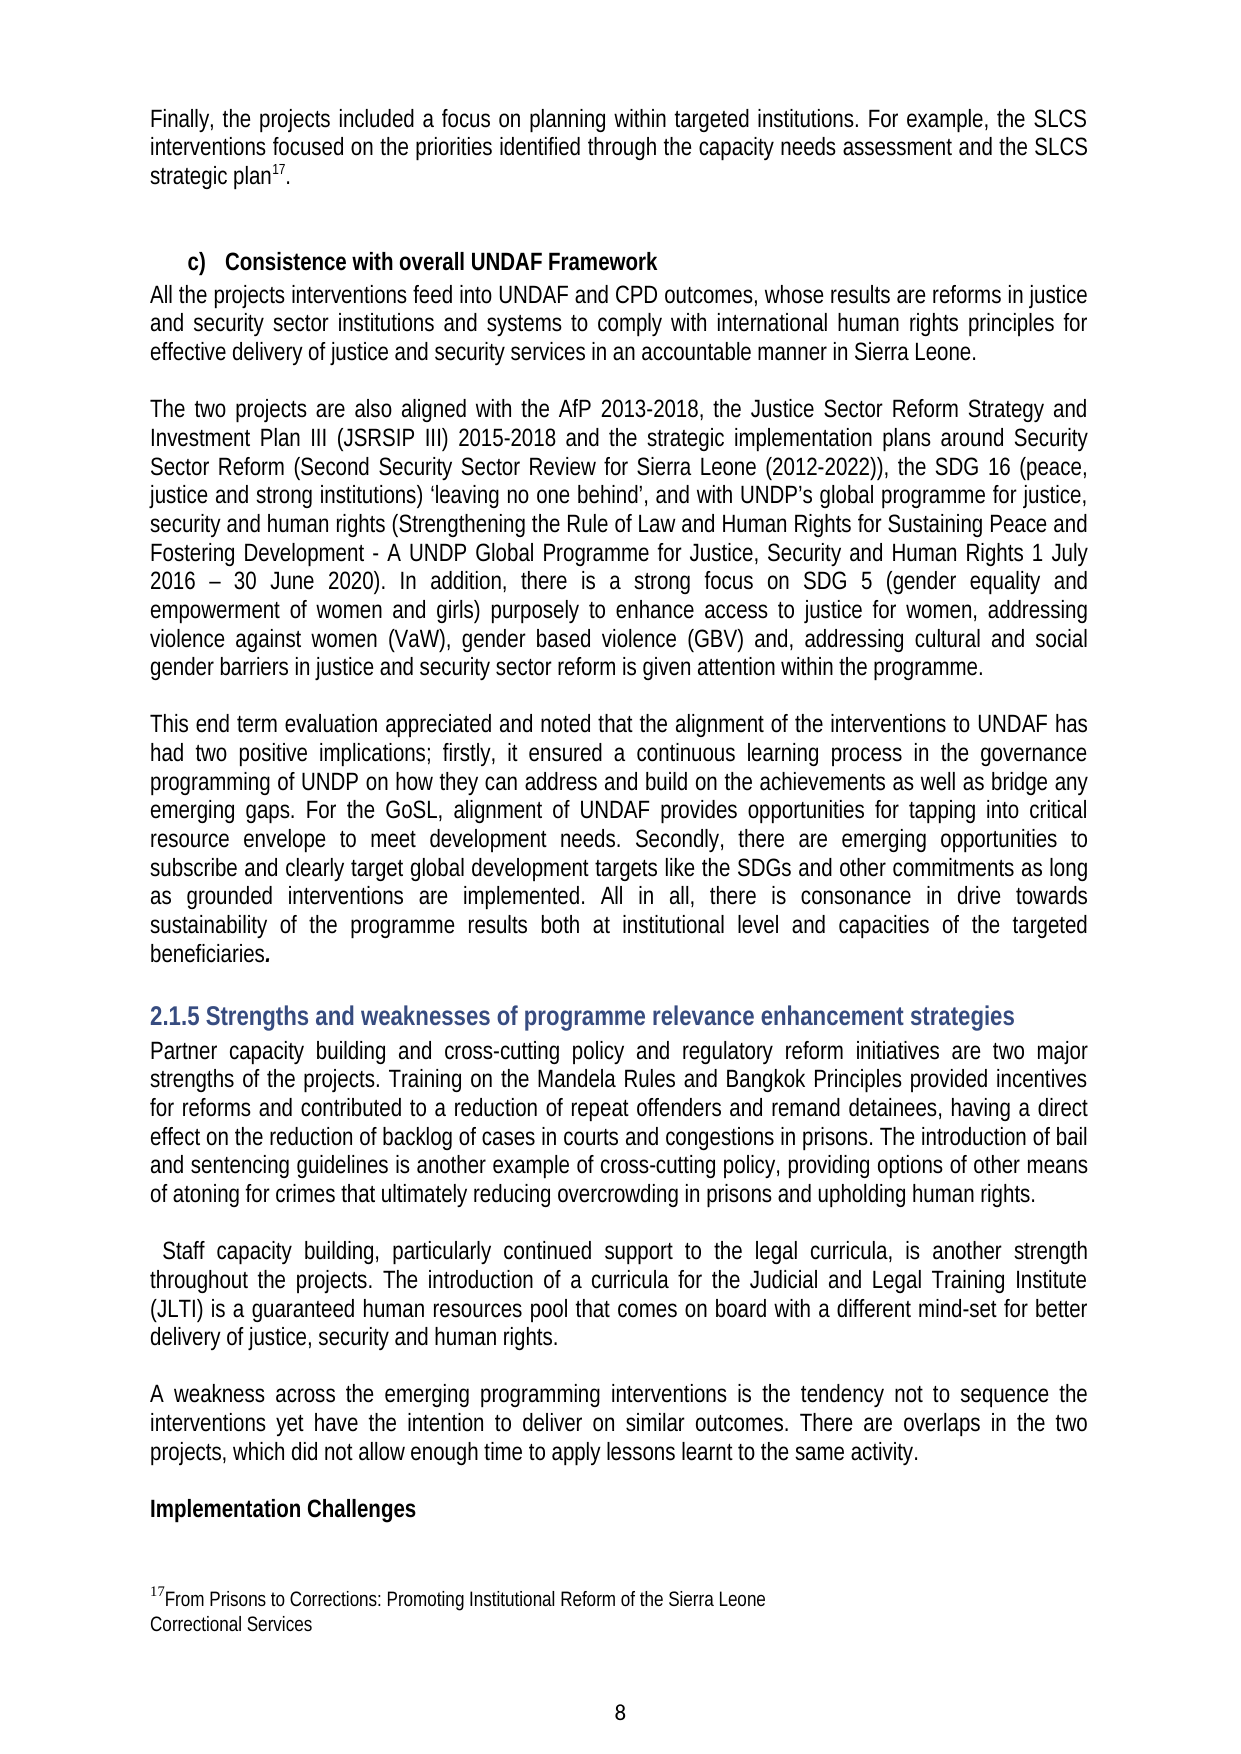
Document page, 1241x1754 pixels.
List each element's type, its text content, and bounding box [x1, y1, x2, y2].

list Consistence with overall UNDAF Framework [187, 247, 1090, 275]
text A weakness across the emerging programming interventions is the tendency not to sequence the interventions yet have the intention to deliver on similar outcomes. There are overlaps in the two projects, which did not allow enough time to apply lessons learnt to the same activity. [150, 1379, 1090, 1465]
text All the projects interventions feed into UNDAF and CPD outcomes, whose results are reforms in justice and security sector institutions and systems to comply with international human rights principles for effective delivery of justice and security services in an accountable manner in Sierra Leone. [150, 280, 1090, 366]
subtitle 2.1.5 Strengths and weaknesses of programme relevance enhancement strategies [150, 1000, 1090, 1031]
text This end term evaluation appreciated and noted that the alignment of the interventions to UNDAF has had two positive implications; firstly, it ensured a continuous learning process in the governance programming of UNDP on how they can address and build on the achievements as well as bridge any emerging gaps. For the GoSL, alignment of UNDAF provides opportunities for tapping into critical resource envelope to meet development needs. Secondly, there are emerging opportunities to subscribe and clearly target global development targets like the SDGs and other commitments as long as grounded interventions are implemented. All in all, there is consonance in drive towards sustainability of the programme results both at institutional level and capacities of the targeted beneficiaries. [150, 709, 1090, 967]
text Finally, the projects included a focus on planning within targeted institutions. For example, the SLCS interventions focused on the priorities identified through the capacity needs assessment and the SLCS strategic plan. [150, 103, 1090, 189]
text Partner capacity building and cross-cutting policy and regulatory reform initiatives are two major strengths of the projects. Training on the Mandela Rules and Bangkok Principles provided incentives for reforms and contributed to a reduction of repeat offenders and remand detainees, having a direct effect on the reduction of backlog of cases in courts and congestions in prisons. The introduction of bail and sentencing guidelines is another example of cross-cutting policy, providing options of other means of atoning for crimes that ultimately reducing overcrowding in prisons and upholding human rights. [150, 1036, 1090, 1208]
text Implementation Challenges [150, 1494, 1090, 1523]
text Staff capacity building, particularly continued support to the legal curricula, is another strength throughout the projects. The introduction of a curricula for the Judicial and Legal Training Institute (JLTI) is a guaranteed human resources pool that comes on board with a different mind-set for better delivery of justice, security and human rights. [150, 1236, 1090, 1351]
text The two projects are also aligned with the AfP 2013-2018, the Justice Sector Reform Strategy and Investment Plan III (JSRSIP III) 2015-2018 and the strategic implementation plans around Security Sector Reform (Second Security Sector Review for Sierra Leone (2012-2022)), the SDG 16 (peace, justice and strong institutions) ‘leaving no one behind’, and with UNDP’s global programme for justice, security and human rights (Strengthening the Rule of Law and Human Rights for Sustaining Peace and Fostering Development - A UNDP Global Programme for Justice, Security and Human Rights 1 July 2016 – 30 June 2020). In addition, there is a strong focus on SDG 5 (gender equality and empowerment of women and girls) purposely to enhance access to justice for women, addressing violence against women (VaW), gender based violence (GBV) and, addressing cultural and social gender barriers in justice and security sector reform is given attention within the programme. [150, 394, 1090, 681]
